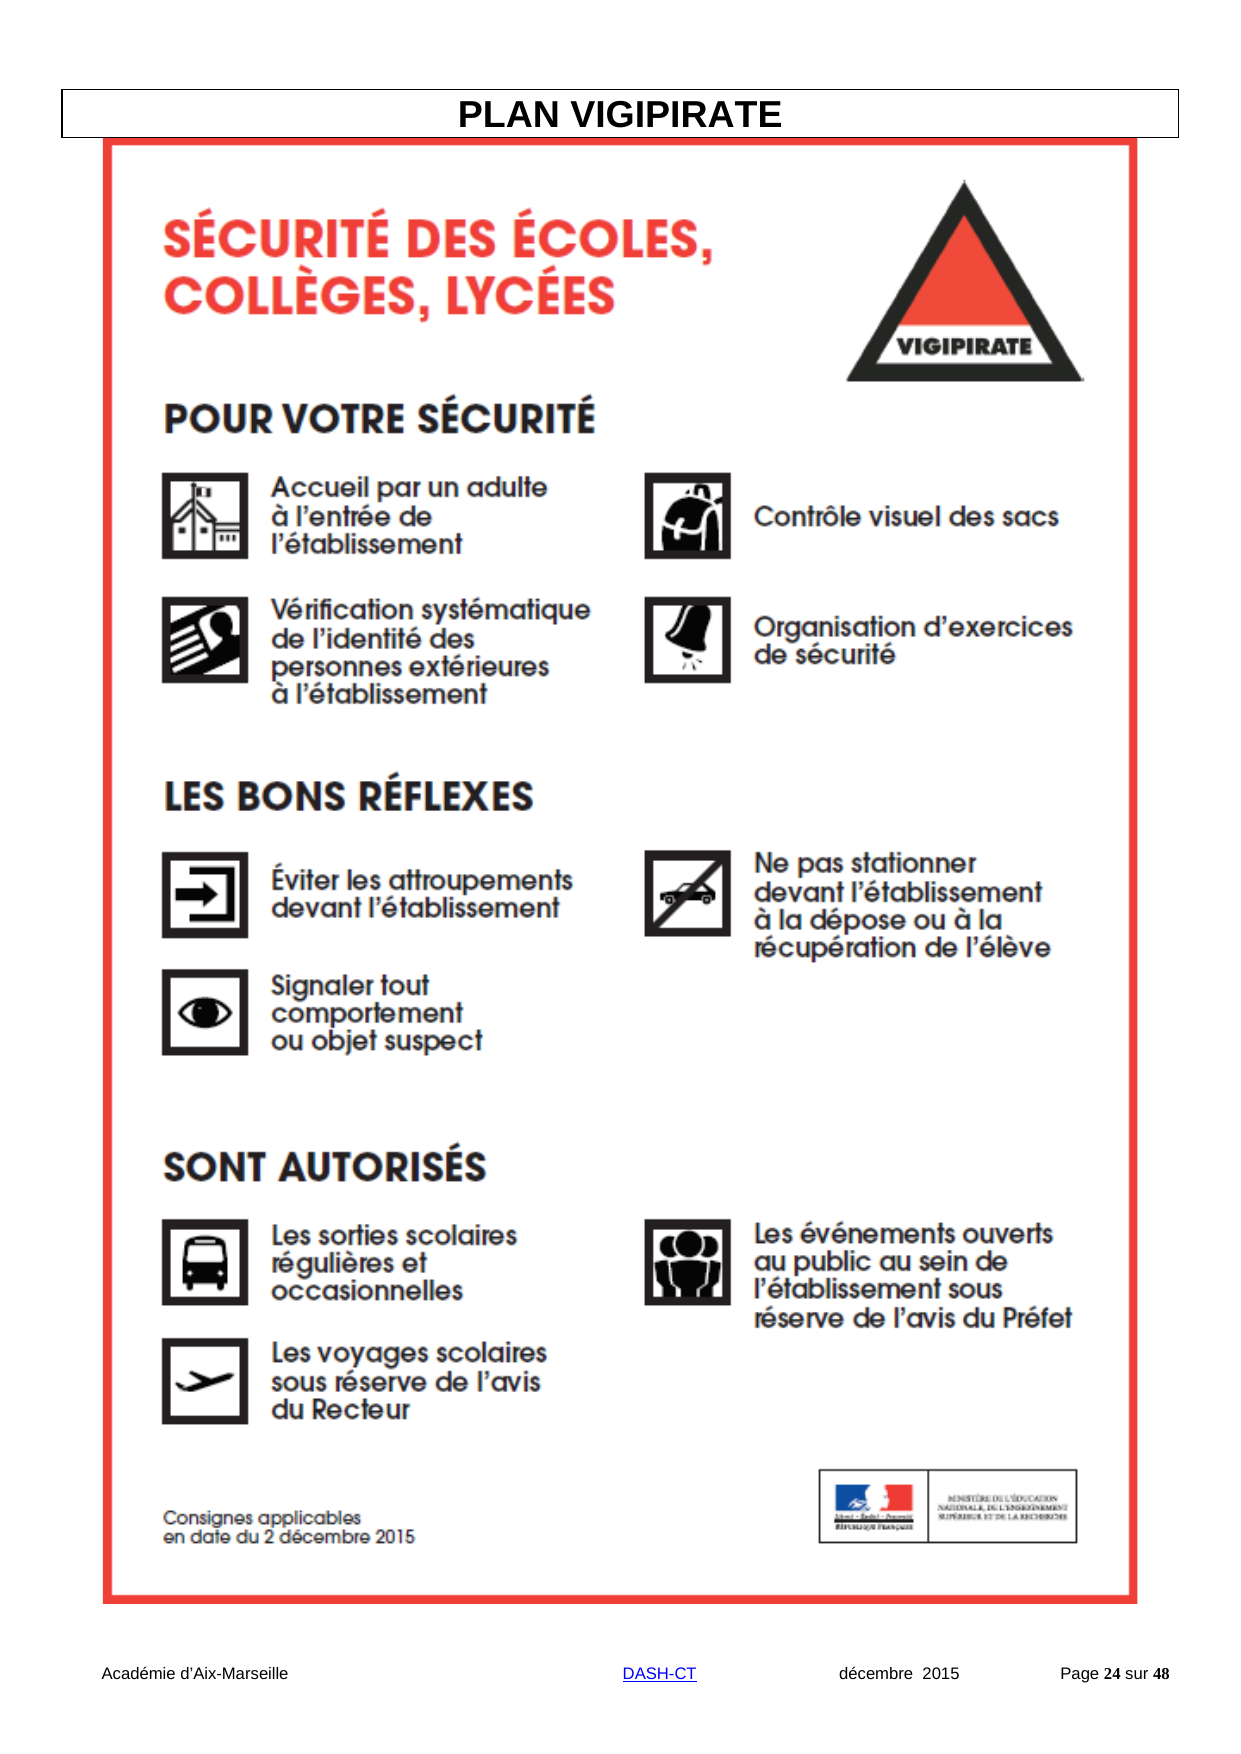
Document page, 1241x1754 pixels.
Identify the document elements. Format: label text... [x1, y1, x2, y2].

text PLAN VIGIPIRATE [63, 90, 1178, 137]
picture [102, 138, 1138, 1604]
